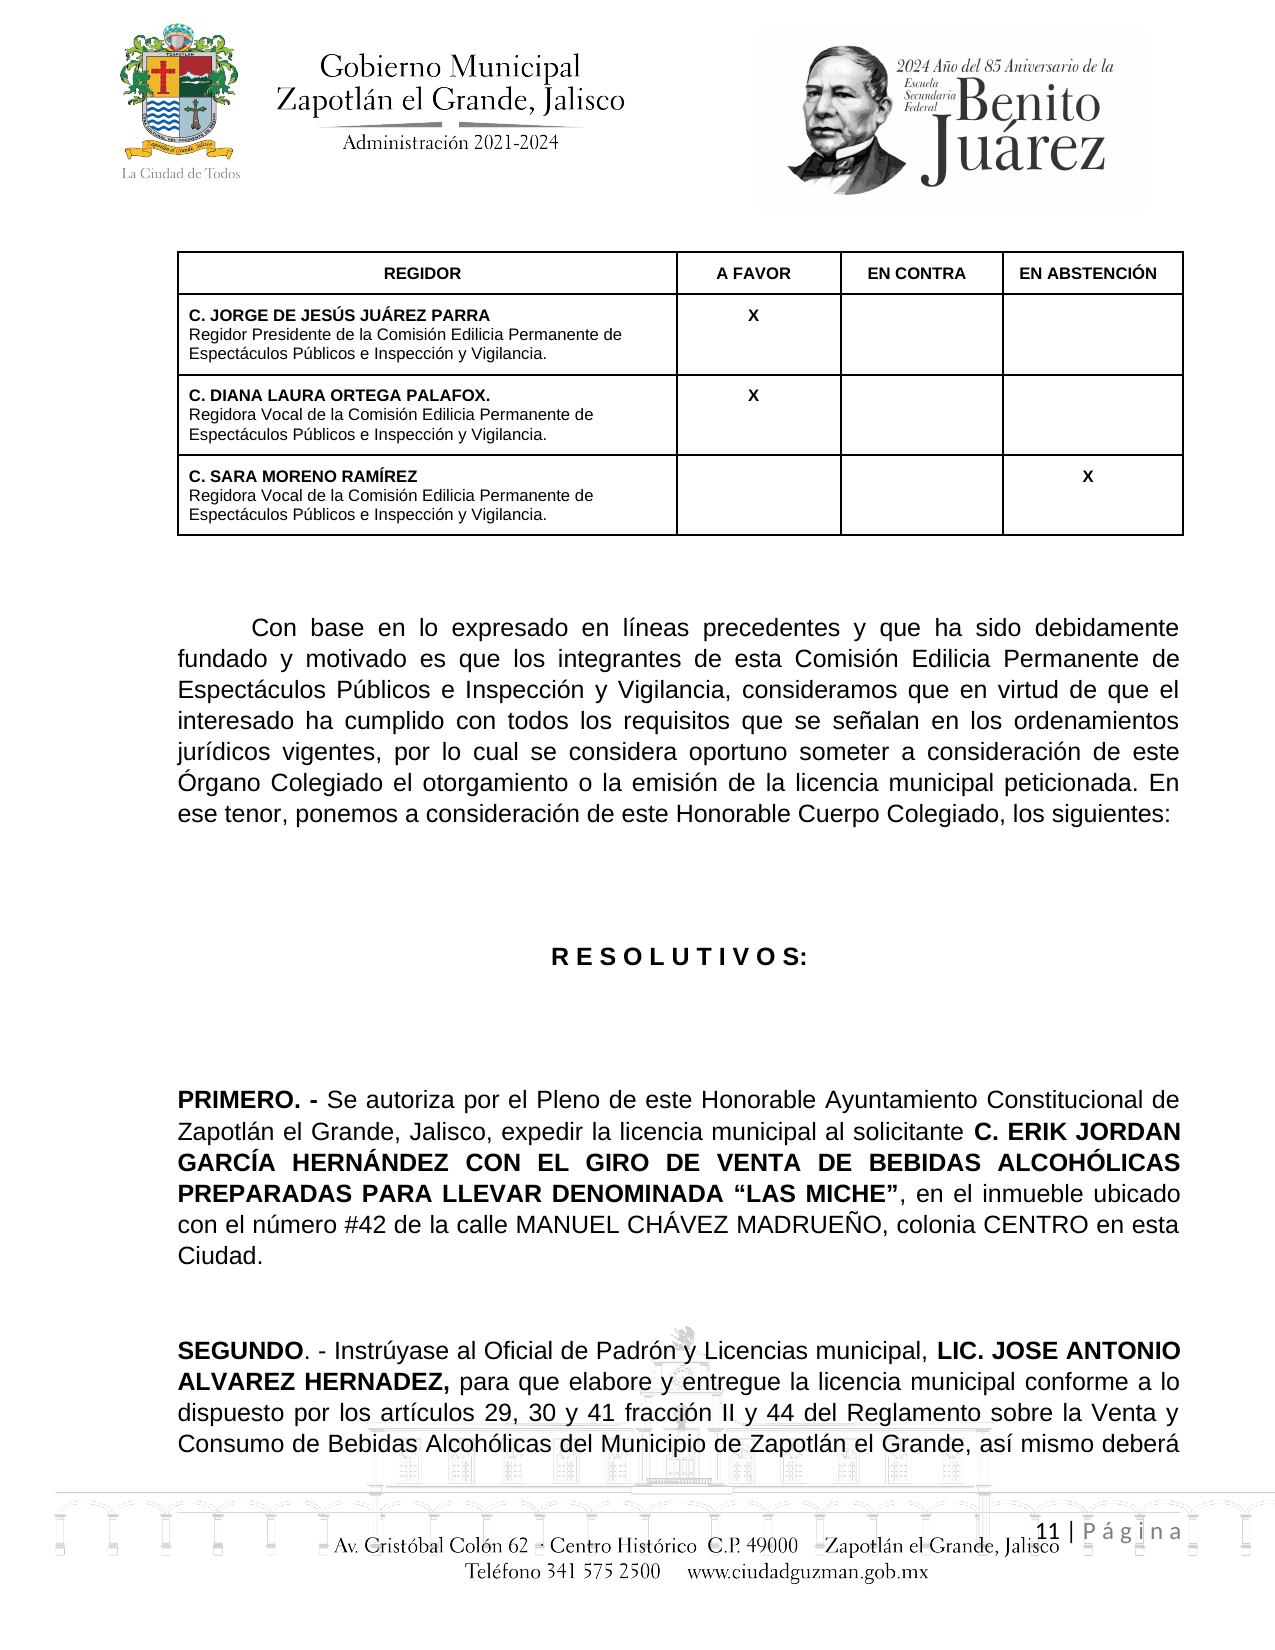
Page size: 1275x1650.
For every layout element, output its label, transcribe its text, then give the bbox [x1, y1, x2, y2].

text R E S O L U T I V O S: [177, 942, 1181, 971]
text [177, 1336, 1181, 1458]
table_header A FAVOR [678, 253, 840, 293]
table_cell C. JORGE DE JESÚS JUÁREZ PARRA Regidor Presidente de la Comisión Edilicia Permanente de Espectáculos Públicos e Inspección y Vigilancia. [179, 295, 676, 373]
table_cell X [678, 295, 840, 373]
table_cell [842, 456, 1002, 534]
table_cell [1004, 376, 1182, 454]
text Con base en lo expresado en líneas precedentes y que ha sido debidamente fundado y motivado es que los integrantes de esta Comisión Edilicia Permanente de Espectáculos Públicos e Inspección y Vigilancia, consideramos que en virtud de que el interesado ha cumplido con todos los requisitos que se señalan en los ordenamientos jurídicos vigentes, por lo cual se considera oportuno someter a consideración de este Órgano Colegiado el otorgamiento o la emisión de la licencia municipal peticionada. En ese tenor, ponemos a consideración de este Honorable Cuerpo Colegiado, los siguientes: [177, 613, 1181, 828]
table_cell C. SARA MORENO RAMÍREZ Regidora Vocal de la Comisión Edilicia Permanente de Espectáculos Públicos e Inspección y Vigilancia. [179, 456, 676, 534]
table_cell [842, 295, 1002, 373]
table_cell [678, 456, 840, 534]
table_header EN CONTRA [842, 253, 1002, 293]
table_cell X [678, 376, 840, 454]
table_cell [842, 376, 1002, 454]
table_cell [1004, 295, 1182, 373]
picture [41, 0, 1275, 1627]
table_cell C. DIANA LAURA ORTEGA PALAFOX. Regidora Vocal de la Comisión Edilicia Permanente de Espectáculos Públicos e Inspección y Vigilancia. [179, 376, 676, 454]
text PRIMERO. - Se autoriza por el Pleno de este Honorable Ayuntamiento Constitucional de Zapotlán el Grande, Jalisco, expedir la licencia municipal al solicitante C. ERIK JORDAN GARCÍA HERNÁNDEZ CON EL GIRO DE VENTA DE BEBIDAS ALCOHÓLICAS PREPARADAS PARA LLEVAR DENOMINADA “LAS MICHE”, en el inmueble ubicado con el número #42 de la calle MANUEL CHÁVEZ MADRUEÑO, colonia CENTRO en esta Ciudad. [177, 1085, 1181, 1269]
table_header EN ABSTENCIÓN [1004, 253, 1182, 293]
table_header REGIDOR [179, 253, 676, 293]
table_cell X [1004, 456, 1182, 534]
